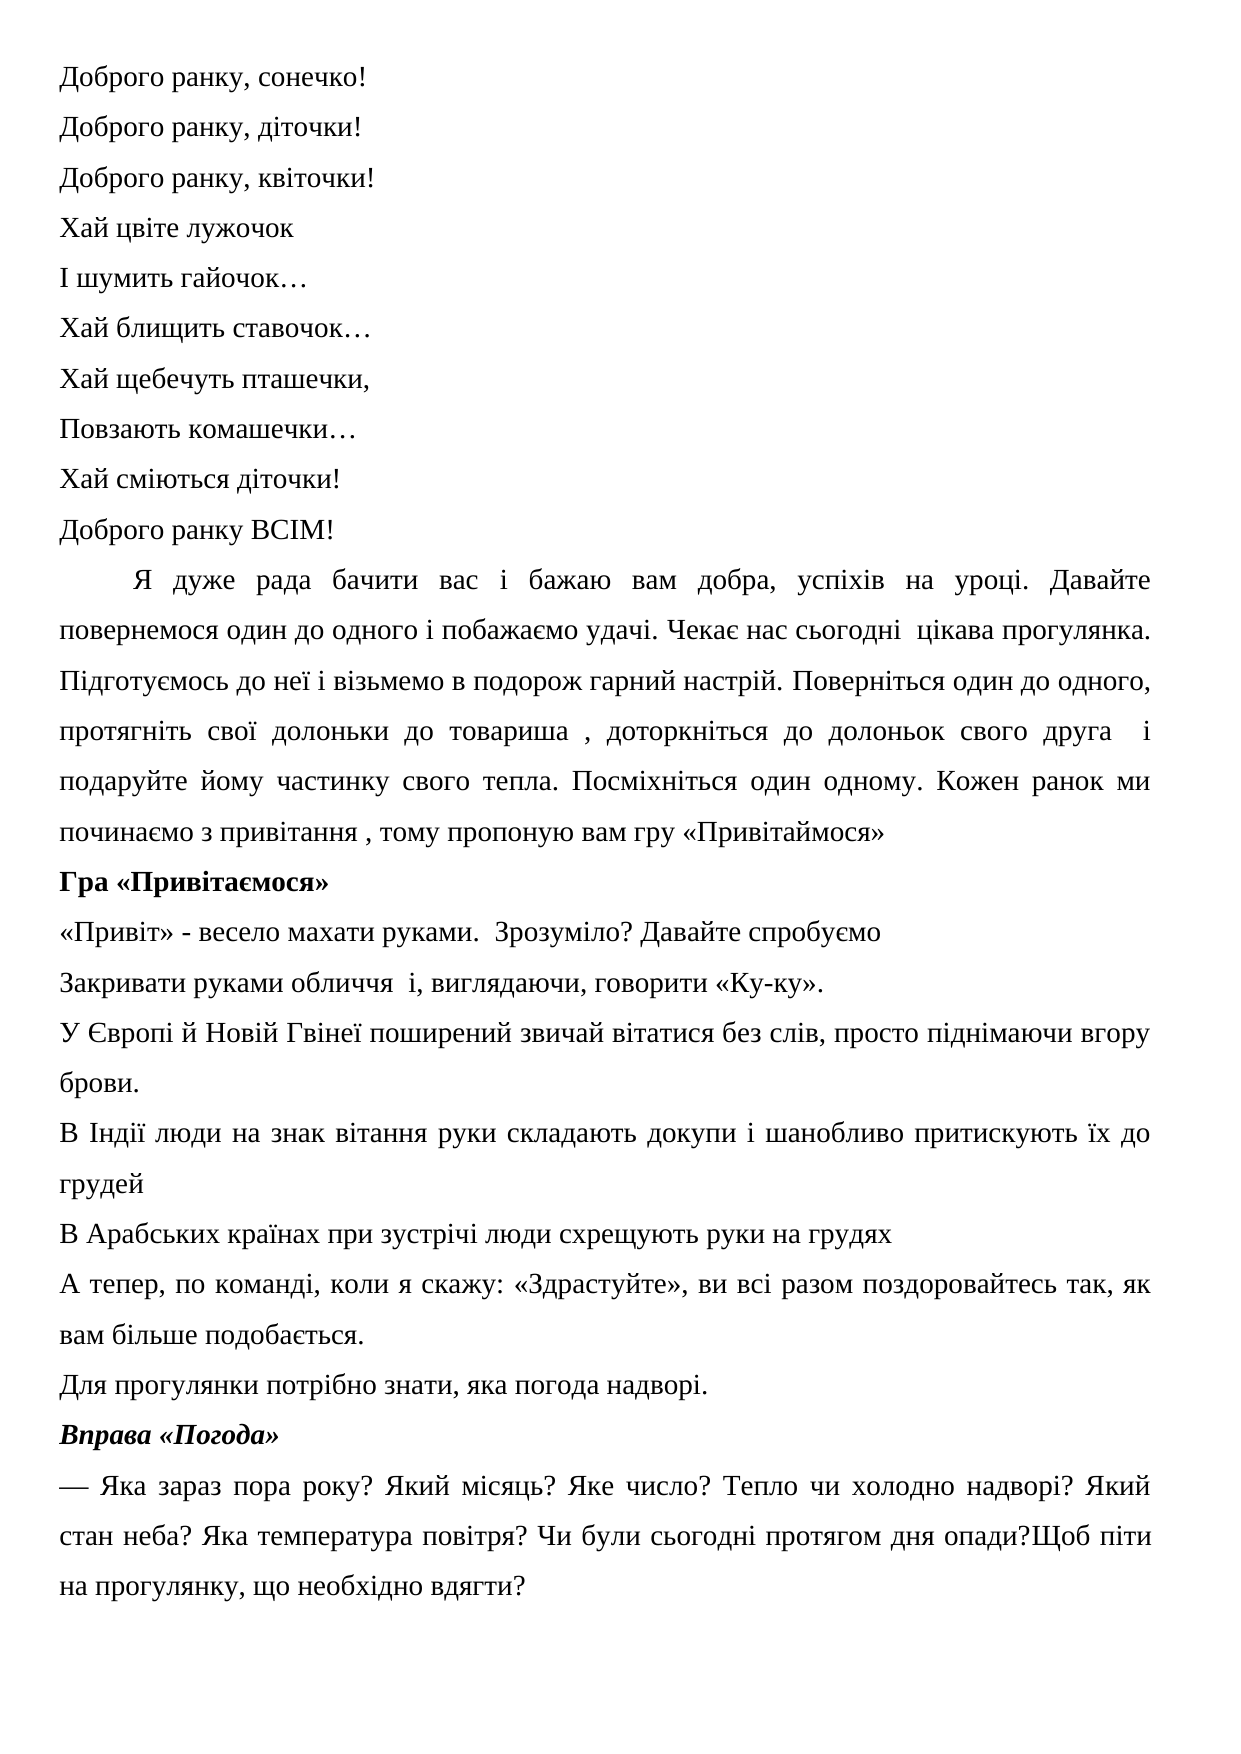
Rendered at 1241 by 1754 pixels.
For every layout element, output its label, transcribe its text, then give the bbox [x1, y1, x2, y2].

text Доброго ранку ВСІМ! [59, 512, 1152, 545]
text Повзають комашечки… [59, 411, 1152, 445]
text Хай сміються діточки! [59, 462, 1152, 495]
text В Арабських країнах при зустрічі люди схрещують руки на грудях [59, 1216, 1152, 1250]
text — Яка зараз пора року? Який місяць? Яке число? Тепло чи холодно надворі? Який стан неба? Яка температура повітря? Чи були сьогодні протягом дня опади?Щоб піти на прогулянку, що необхідно вдягти? [59, 1468, 1152, 1602]
text І шумить гайочок… [59, 260, 1152, 294]
text У Європі й Новій Гвінеї поширений звичай вітатися без слів, просто піднімаючи вгору брови. [59, 1015, 1152, 1099]
text Хай цвіте лужочок [59, 210, 1152, 243]
text Закривати руками обличчя і, виглядаючи, говорити «Ку-ку». [59, 965, 1152, 998]
text Гра «Привітаємося» [59, 864, 1152, 898]
text В Індії люди на знак вітання руки складають докупи і шанобливо притискують їх до грудей [59, 1116, 1152, 1199]
text Я дуже рада бачити вас і бажаю вам добра, успіхів на уроці. Давайте повернемося один до одного і побажаємо удачі. Чекає нас сьогодні цікава прогулянка. Підготуємось до неї і візьмемо в подорож гарний настрій. Поверніться один до одного, протягніть свої долоньки до товариша , доторкніться до долоньок свого друга і подаруйте йому частинку свого тепла. Посміхніться один одному. Кожен ранок ми починаємо з привітання , тому пропоную вам гру «Привітаймося» [59, 562, 1152, 613]
text Доброго ранку, діточки! [59, 109, 1152, 143]
text Хай щебечуть пташечки, [59, 361, 1152, 394]
text Хай блищить ставочок… [59, 311, 1152, 344]
text Доброго ранку, сонечко! [59, 59, 1152, 93]
text Я дуже рада бачити вас і бажаю вам добра, успіхів на уроці. Давайте повернемося один до одного і побажаємо удачі. Чекає нас сьогодні цікава прогулянка. Підготуємось до неї і візьмемо в подорож гарний настрій. Поверніться один до одного, протягніть свої долоньки до товариша , доторкніться до долоньок свого друга і подаруйте йому частинку свого тепла. Посміхніться один одному. Кожен ранок ми починаємо з привітання , тому пропоную вам гру «Привітаймося» [59, 646, 1152, 847]
text «Привіт» - весело махати руками. Зрозуміло? Давайте спробуємо [59, 914, 1152, 948]
text А тепер, по команді, коли я скажу: «Здрастуйте», ви всі разом поздоровайтесь так, як вам більше подобається. [59, 1267, 1152, 1350]
text Доброго ранку, квіточки! [59, 160, 1152, 193]
text Для прогулянки потрібно знати, яка погода надворі. [59, 1367, 1152, 1401]
text Вправа «Погода» [59, 1417, 1152, 1451]
